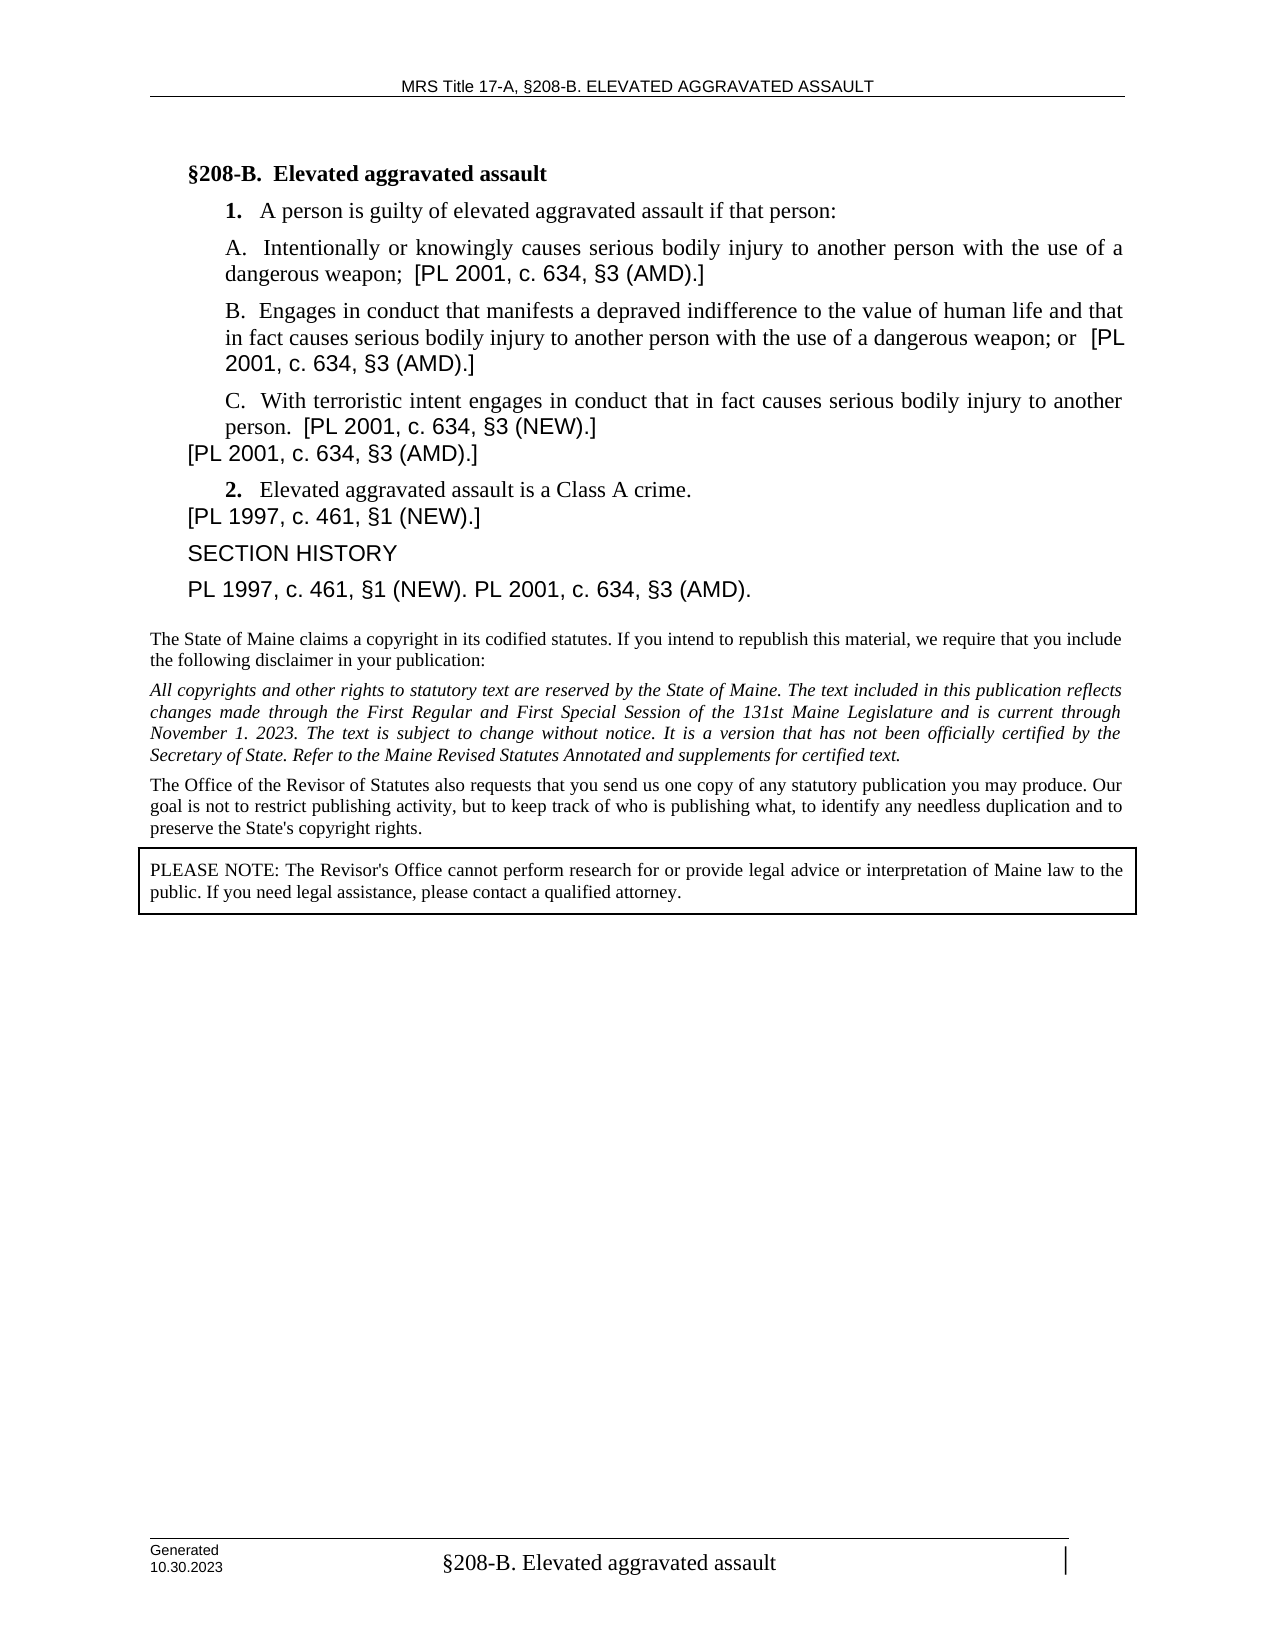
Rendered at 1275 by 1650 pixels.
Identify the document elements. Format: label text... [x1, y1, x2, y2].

text PLEASE NOTE: The Revisor's Office cannot perform research for or provide legal advice or interpretation of Maine law to the public. If you need legal assistance, please contact a qualified attorney. [140, 849, 1135, 913]
text 1. A person is guilty of elevated aggravated assault if that person: [187, 197, 1125, 223]
text [PL 1997, c. 461, §1 (NEW).] [187, 503, 1125, 529]
text 2. Elevated aggravated assault is a Class A crime. [187, 476, 1125, 503]
text §208-B. Elevated aggravated assault [187, 160, 1125, 187]
text The State of Maine claims a copyright in its codified statutes. If you intend to republish this material, we require that you include the following disclaimer in your publication: [150, 628, 1125, 671]
text SECTION HISTORY [187, 539, 1125, 566]
text C. With terroristic intent engages in conduct that in fact causes serious bodily injury to another person. [PL 2001, c. 634, §3 (NEW).] [225, 387, 1125, 439]
text All copyrights and other rights to statutory text are reserved by the State of Maine. The text included in this publication reflects changes made through the First Regular and First Special Session of the 131st Maine Legislature and is current through November 1. 2023 . The text is subject to change without notice. It is a version that has not been officially certified by the Secretary of State. Refer to the Maine Revised Statutes Annotated and supplements for certified text. [150, 679, 1125, 765]
text PL 1997, c. 461, §1 (NEW). PL 2001, c. 634, §3 (AMD). [187, 576, 1125, 603]
text [PL 2001, c. 634, §3 (AMD).] [187, 439, 1125, 466]
text A. Intentionally or knowingly causes serious bodily injury to another person with the use of a dangerous weapon; [PL 2001, c. 634, §3 (AMD).] [225, 234, 1125, 287]
text B. Engages in conduct that manifests a depraved indifference to the value of human life and that in fact causes serious bodily injury to another person with the use of a dangerous weapon; or [PL 2001, c. 634, §3 (AMD).] [225, 297, 1125, 376]
text The Office of the Revisor of Statutes also requests that you send us one copy of any statutory publication you may produce. Our goal is not to restrict publishing activity, but to keep track of who is publishing what, to identify any needless duplication and to preserve the State's copyright rights. [150, 774, 1125, 838]
